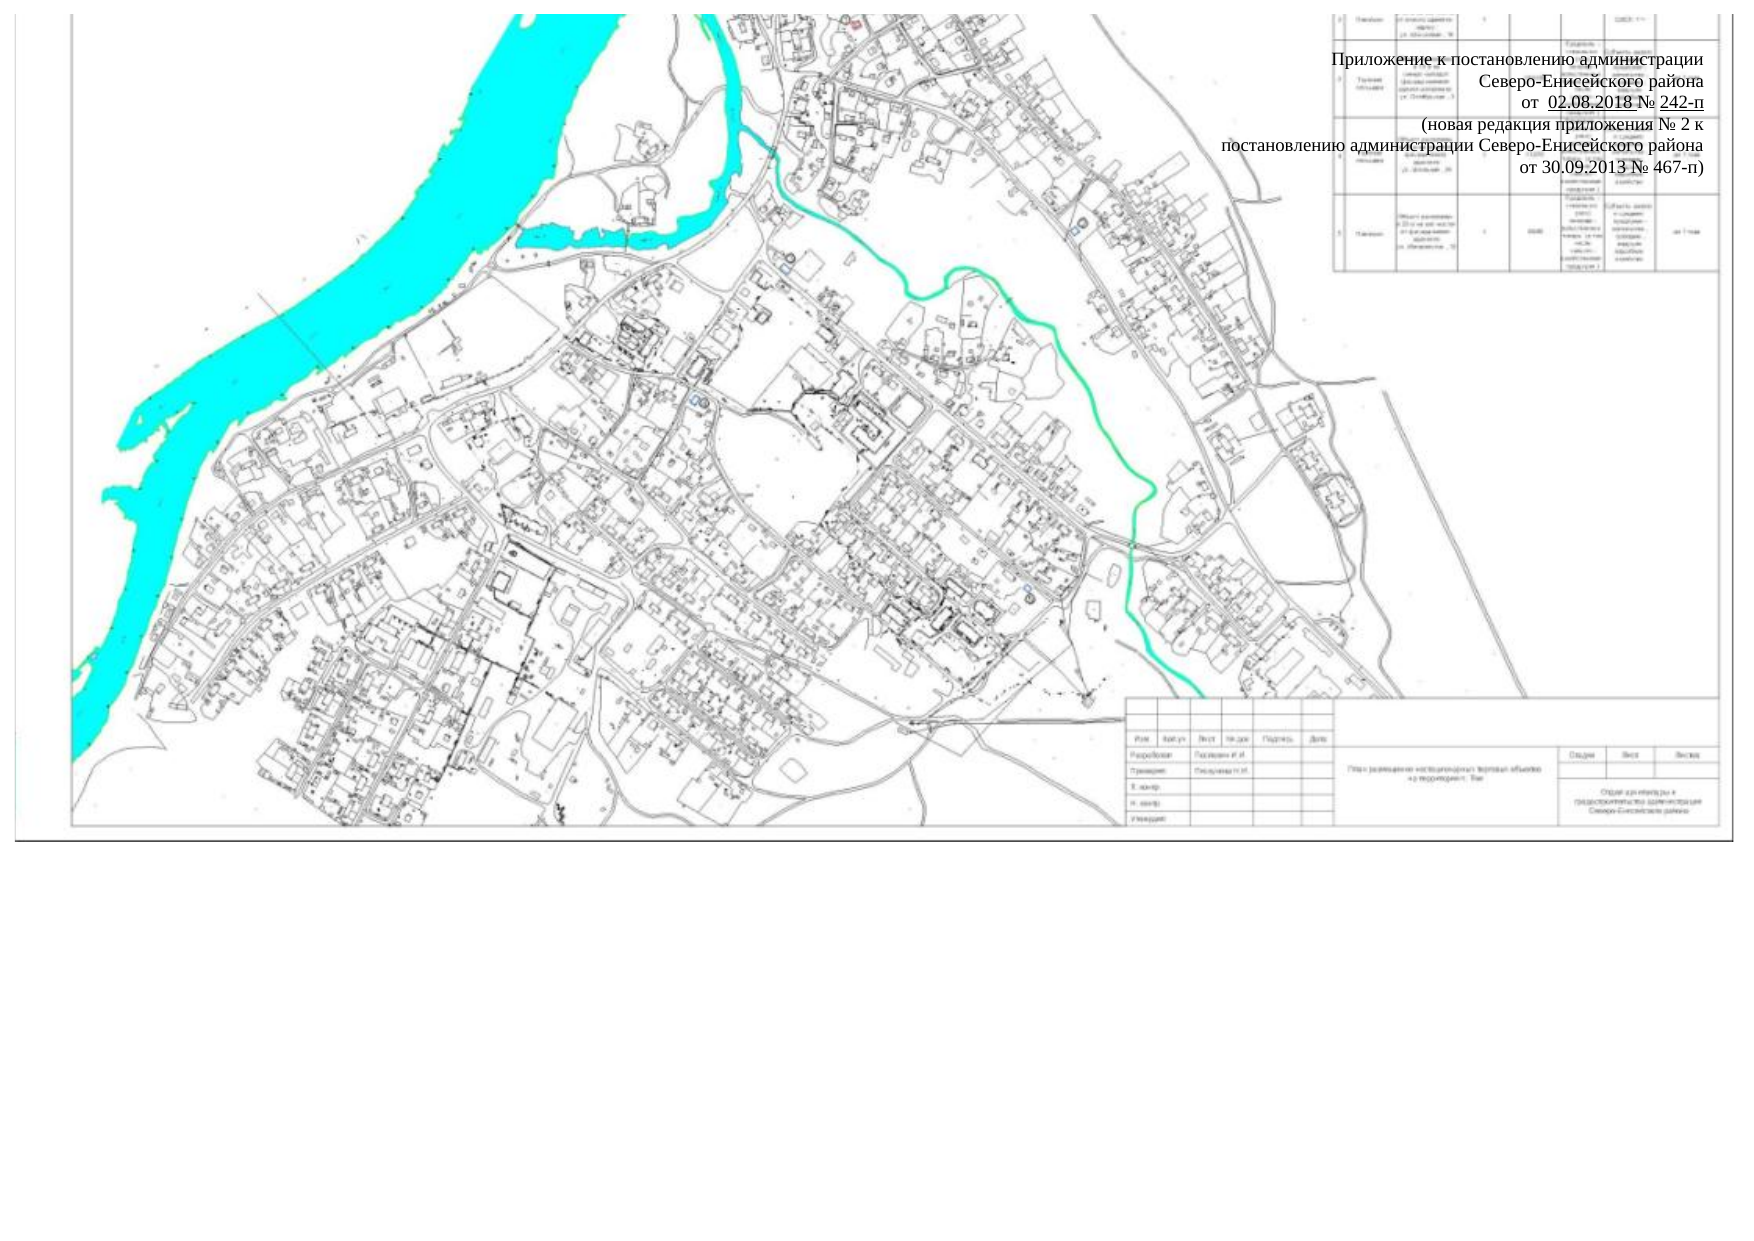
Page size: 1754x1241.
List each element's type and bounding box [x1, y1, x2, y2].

picture [14, 14, 1734, 842]
